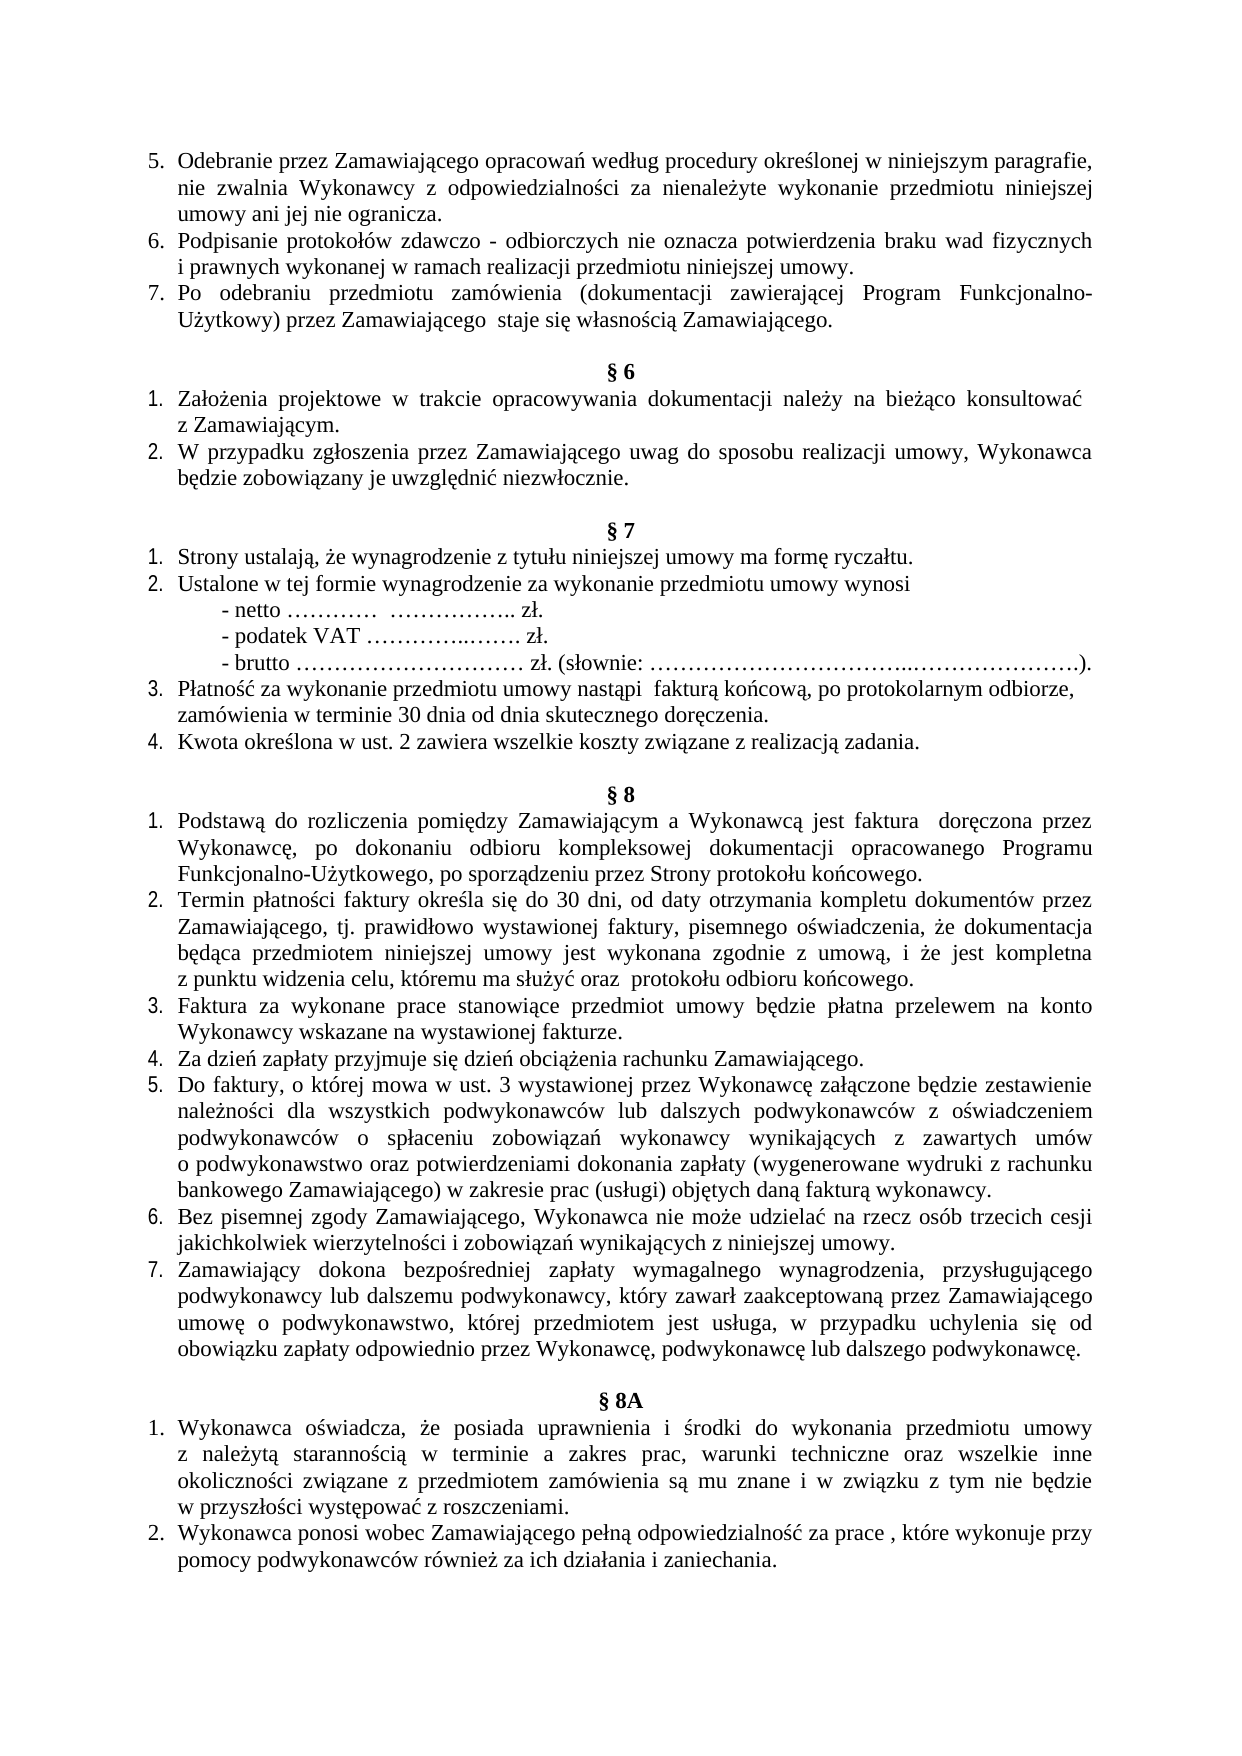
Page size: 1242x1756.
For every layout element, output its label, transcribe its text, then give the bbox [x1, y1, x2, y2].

list Podstawą do rozliczenia pomiędzy Zamawiającym a Wykonawcą jest faktura doręczona przez Wykonawcę, po dokonaniu odbioru kompleksowej dokumentacji opracowanego Programu Funkcjonalno-Użytkowego, po sporządzeniu przez Strony protokołu końcowego. [148, 807, 1094, 886]
list Kwota określona w ust. 2 zawiera wszelkie koszty związane z realizacją zadania. [148, 728, 1094, 754]
text - brutto ………………………… zł. (słownie: ……………………………..………………….). [221, 649, 1094, 675]
list Płatność za wykonanie przedmiotu umowy nastąpi fakturą końcową, po protokolarnym odbiorze, zamówienia w terminie 30 dnia od dnia skutecznego doręczenia. [148, 675, 1094, 728]
text § 8A [148, 1388, 1094, 1414]
list Za dzień zapłaty przyjmuje się dzień obciążenia rachunku Zamawiającego. [148, 1044, 1094, 1071]
list Ustalone w tej formie wynagrodzenie za wykonanie przedmiotu umowy wynosi [148, 569, 1094, 596]
list Wykonawca ponosi wobec Zamawiającego pełną odpowiedzialność za prace , które wykonuje przy pomocy podwykonawców również za ich działania i zaniechania. [148, 1519, 1094, 1572]
text § 6 [148, 358, 1094, 385]
list - netto ………… …………….. zł. [221, 596, 1094, 622]
list - podatek VAT …………..……. zł. [221, 622, 1094, 649]
list Założenia projektowe w trakcie opracowywania dokumentacji należy na bieżąco konsultować z Zamawiającym. [148, 385, 1094, 438]
list W przypadku zgłoszenia przez Zamawiającego uwag do sposobu realizacji umowy, Wykonawca będzie zobowiązany je uwzględnić niezwłocznie. [148, 438, 1094, 490]
list Termin płatności faktury określa się do 30 dni, od daty otrzymania kompletu dokumentów przez Zamawiającego, tj. prawidłowo wystawionej faktury, pisemnego oświadczenia, że dokumentacja będąca przedmiotem niniejszej umowy jest wykonana zgodnie z umową, i że jest kompletna z punktu widzenia celu, któremu ma służyć oraz protokołu odbioru końcowego. [148, 886, 1094, 992]
list Podpisanie protokołów zdawczo - odbiorczych nie oznacza potwierdzenia braku wad fizycznych i prawnych wykonanej w ramach realizacji przedmiotu niniejszej umowy. [148, 227, 1094, 279]
list Bez pisemnej zgody Zamawiającego, Wykonawca nie może udzielać na rzecz osób trzecich cesji jakichkolwiek wierzytelności i zobowiązań wynikających z niniejszej umowy. [148, 1203, 1094, 1256]
list Faktura za wykonane prace stanowiące przedmiot umowy będzie płatna przelewem na konto Wykonawcy wskazane na wystawionej fakturze. [148, 992, 1094, 1044]
list Odebranie przez Zamawiającego opracowań według procedury określonej w niniejszym paragrafie, nie zwalnia Wykonawcy z odpowiedzialności za nienależyte wykonanie przedmiotu niniejszej umowy ani jej nie ogranicza. [148, 148, 1094, 227]
list Wykonawca oświadcza, że posiada uprawnienia i środki do wykonania przedmiotu umowy z należytą starannością w terminie a zakres prac, warunki techniczne oraz wszelkie inne okoliczności związane z przedmiotem zamówienia są mu znane i w związku z tym nie będzie w przyszłości występować z roszczeniami. [148, 1414, 1094, 1519]
list Po odebraniu przedmiotu zamówienia (dokumentacji zawierającej Program Funkcjonalno-Użytkowy) przez Zamawiającego staje się własnością Zamawiającego. [148, 279, 1094, 332]
list Do faktury, o której mowa w ust. 3 wystawionej przez Wykonawcę załączone będzie zestawienie należności dla wszystkich podwykonawców lub dalszych podwykonawców z oświadczeniem podwykonawców o spłaceniu zobowiązań wykonawcy wynikających z zawartych umów o podwykonawstwo oraz potwierdzeniami dokonania zapłaty (wygenerowane wydruki z rachunku bankowego Zamawiającego) w zakresie prac (usługi) objętych daną fakturą wykonawcy. [148, 1071, 1094, 1203]
list Strony ustalają, że wynagrodzenie z tytułu niniejszej umowy ma formę ryczałtu. [148, 543, 1094, 569]
list Zamawiający dokona bezpośredniej zapłaty wymagalnego wynagrodzenia, przysługującego podwykonawcy lub dalszemu podwykonawcy, który zawarł zaakceptowaną przez Zamawiającego umowę o podwykonawstwo, której przedmiotem jest usługa, w przypadku uchylenia się od obowiązku zapłaty odpowiednio przez Wykonawcę, podwykonawcę lub dalszego podwykonawcę. [148, 1256, 1094, 1361]
text § 7 [148, 517, 1094, 543]
text § 8 [148, 781, 1094, 807]
